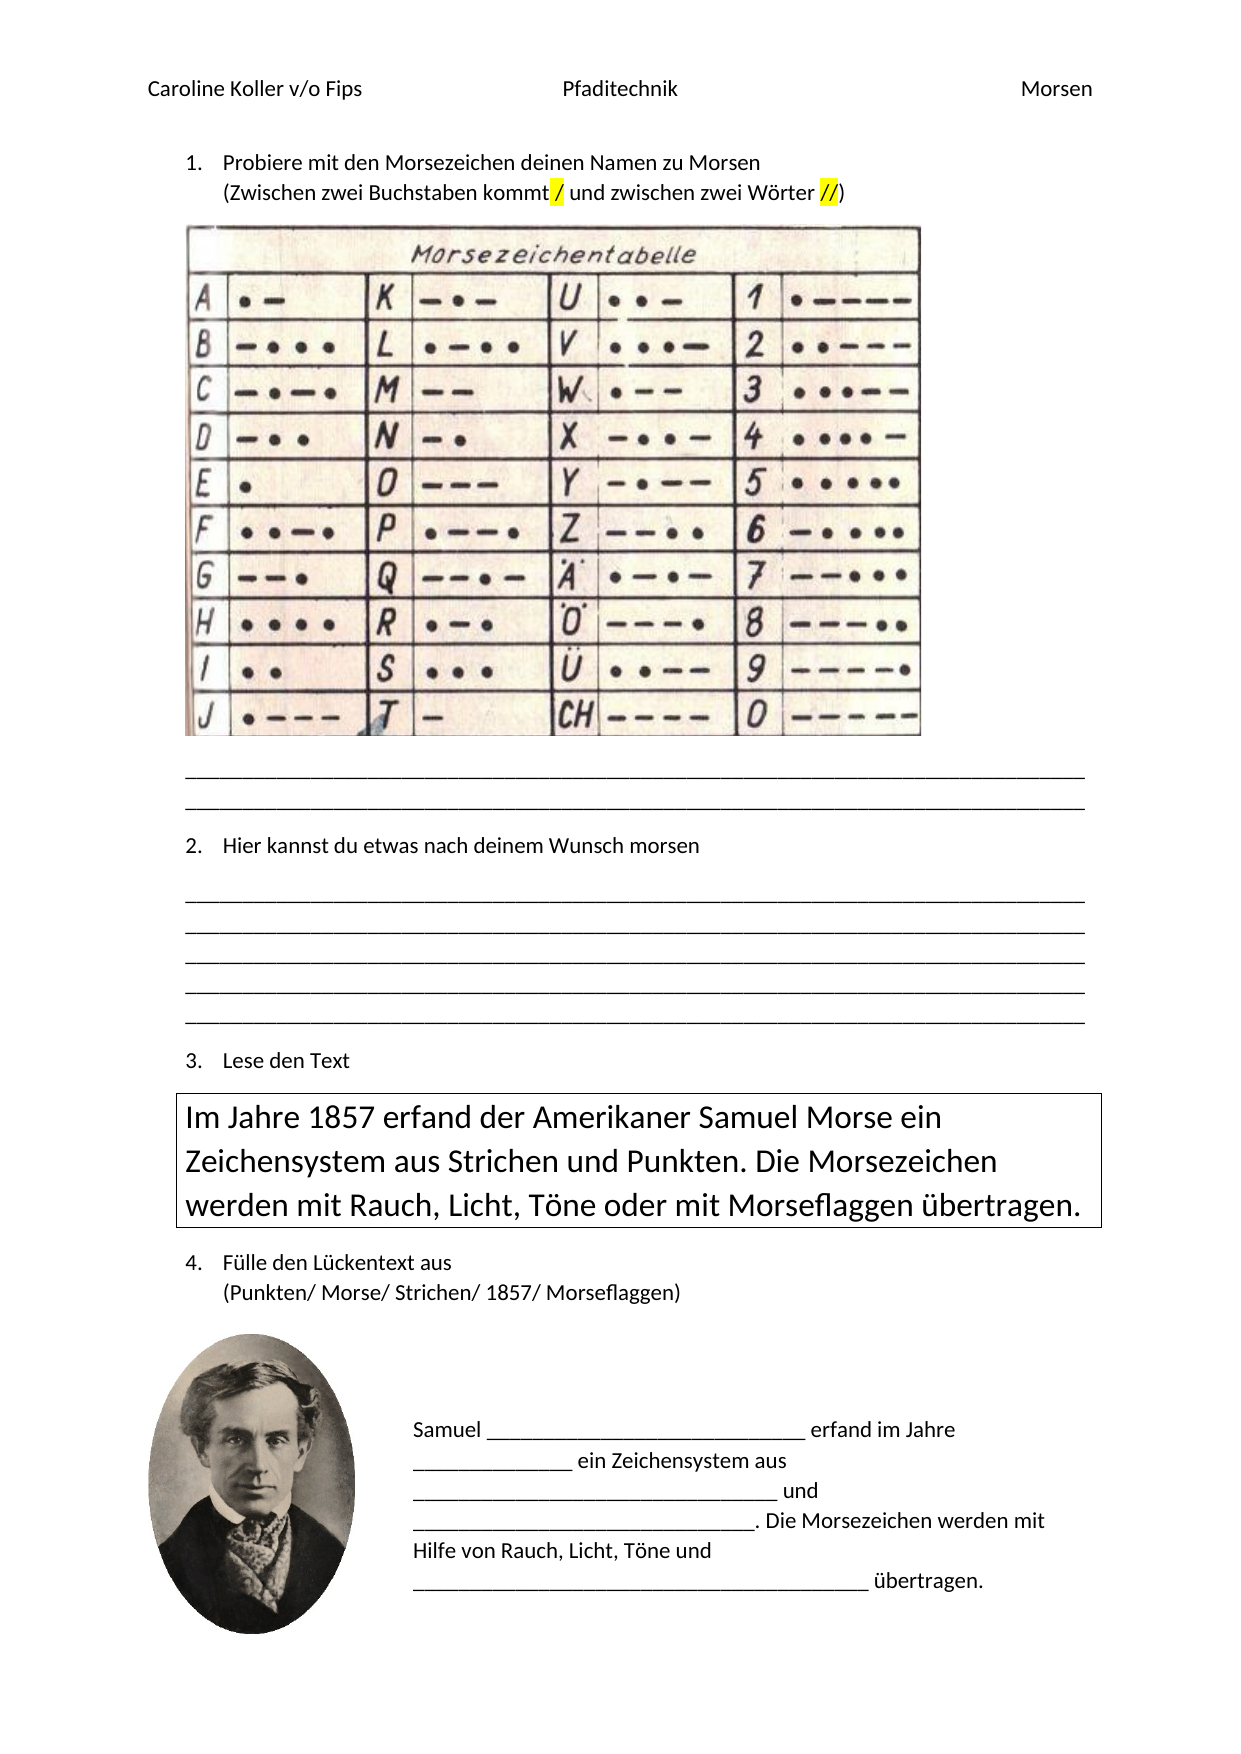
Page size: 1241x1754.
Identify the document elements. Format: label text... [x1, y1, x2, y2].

picture [146, 1332, 357, 1636]
list Hier kannst du etwas nach deinem Wunsch morsen [185, 832, 1093, 859]
list Lese den Text [185, 1046, 1093, 1074]
list (Punkten/ Morse/ Strichen/ 1857/ Morseflaggen) [223, 1278, 1093, 1306]
list (Zwischen zwei Buchstaben kommt / und zwischen zwei Wörter //) [838, 178, 1093, 206]
list (Zwischen zwei Buchstaben kommt / und zwischen zwei Wörter //) [564, 178, 820, 206]
list Probiere mit den Morsezeichen deinen Namen zu Morsen [185, 148, 1093, 176]
text ___________________________________________________________________________________________________________________________________________________________________________________________________________________________________________________________________________________________________________________________________________________________________________________________________________ [185, 878, 1093, 1027]
text Samuel ____________________________ erfand im Jahre ______________ ein Zeichensystem aus ________________________________ und ______________________________. Die Morsezeichen werden mit Hilfe von Rauch, Licht, Töne und ________________________________________ übertragen. [357, 1416, 1093, 1594]
text ______________________________________________________________________________________________________________________________________________________________ [185, 754, 1093, 813]
text Im Jahre 1857 erfand der Amerikaner Samuel Morse ein Zeichensystem aus Strichen und Punkten. Die Morsezeichen werden mit Rauch, Licht, Töne oder mit Morseflaggen übertragen. [177, 1094, 1101, 1227]
picture [185, 224, 922, 736]
list (Zwischen zwei Buchstaben kommt / und zwischen zwei Wörter //) [223, 178, 550, 206]
list Fülle den Lückentext aus [185, 1248, 1093, 1276]
